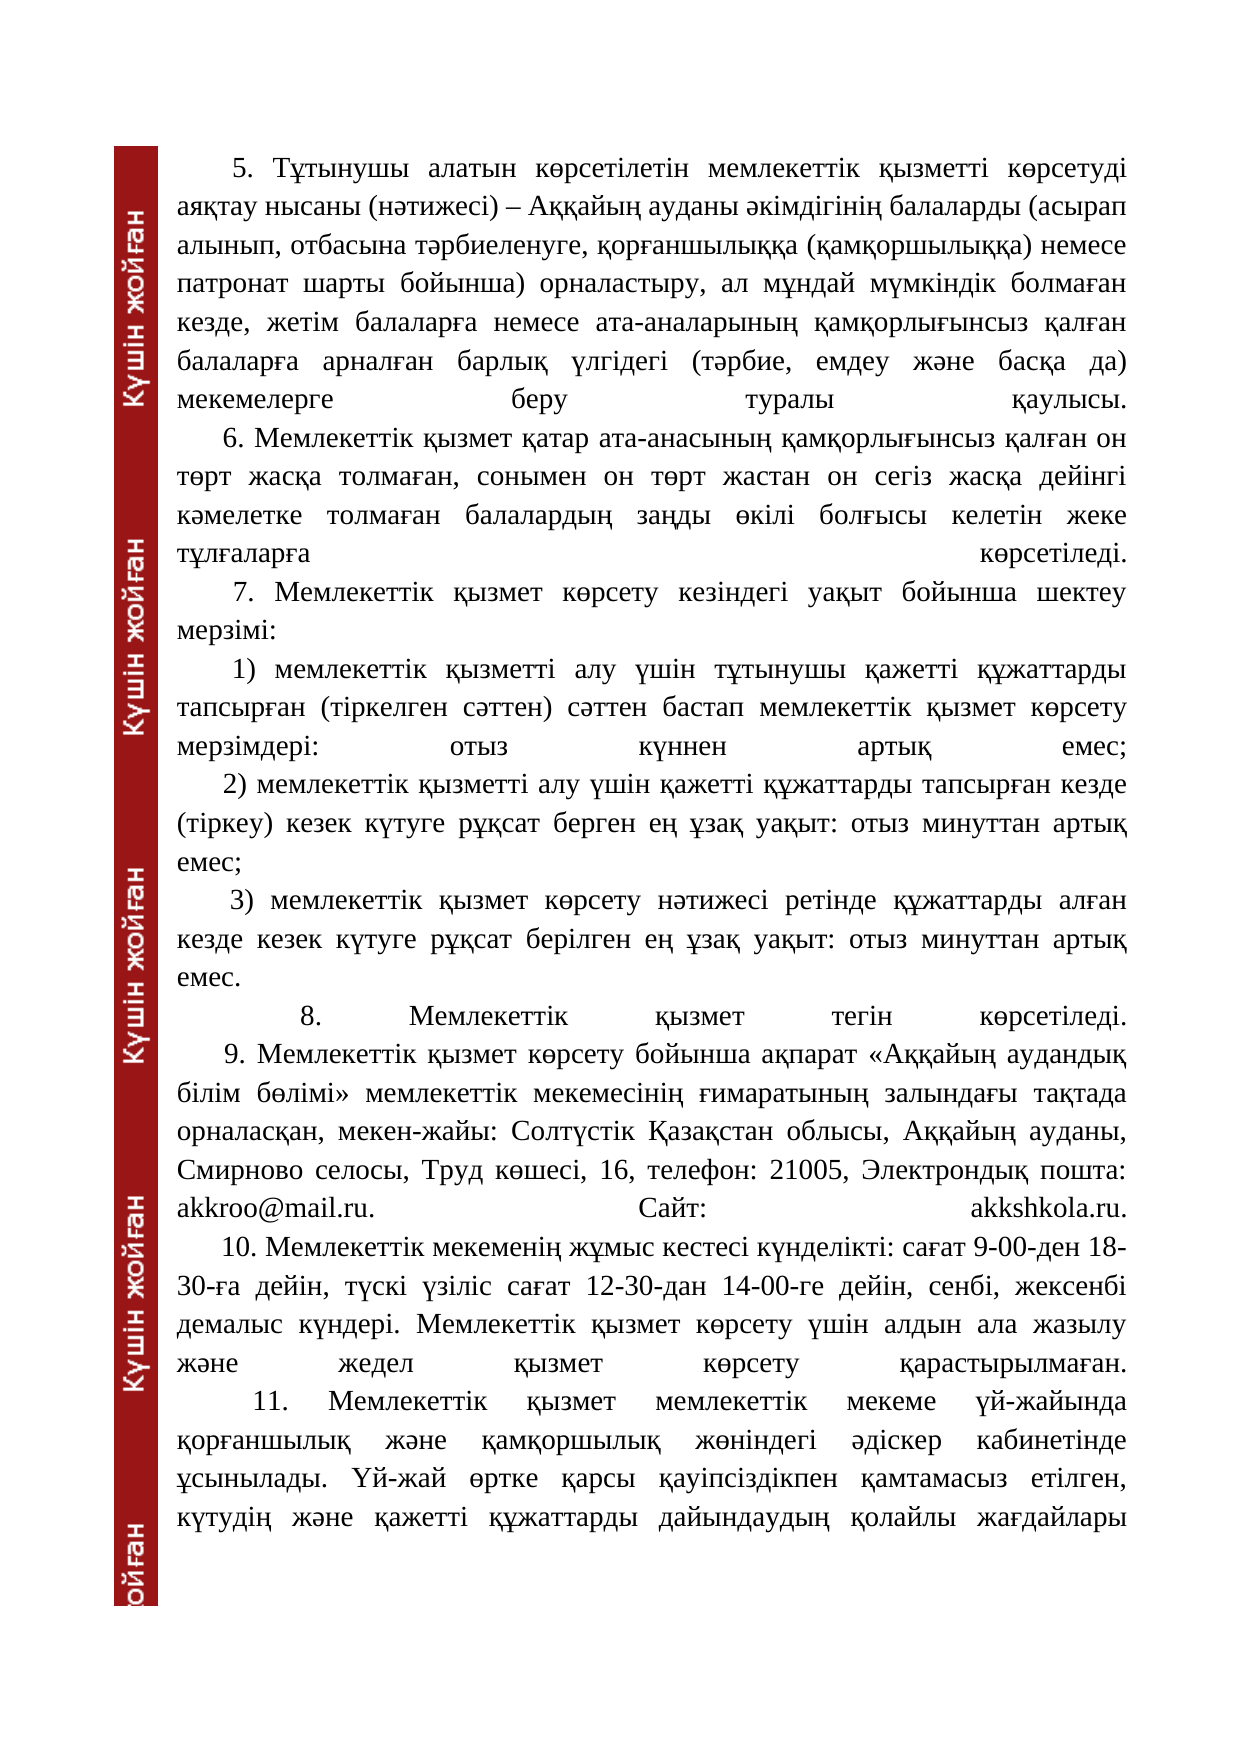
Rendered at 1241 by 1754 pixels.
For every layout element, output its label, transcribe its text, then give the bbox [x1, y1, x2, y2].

picture [114, 1532, 158, 1606]
picture [114, 146, 158, 150]
